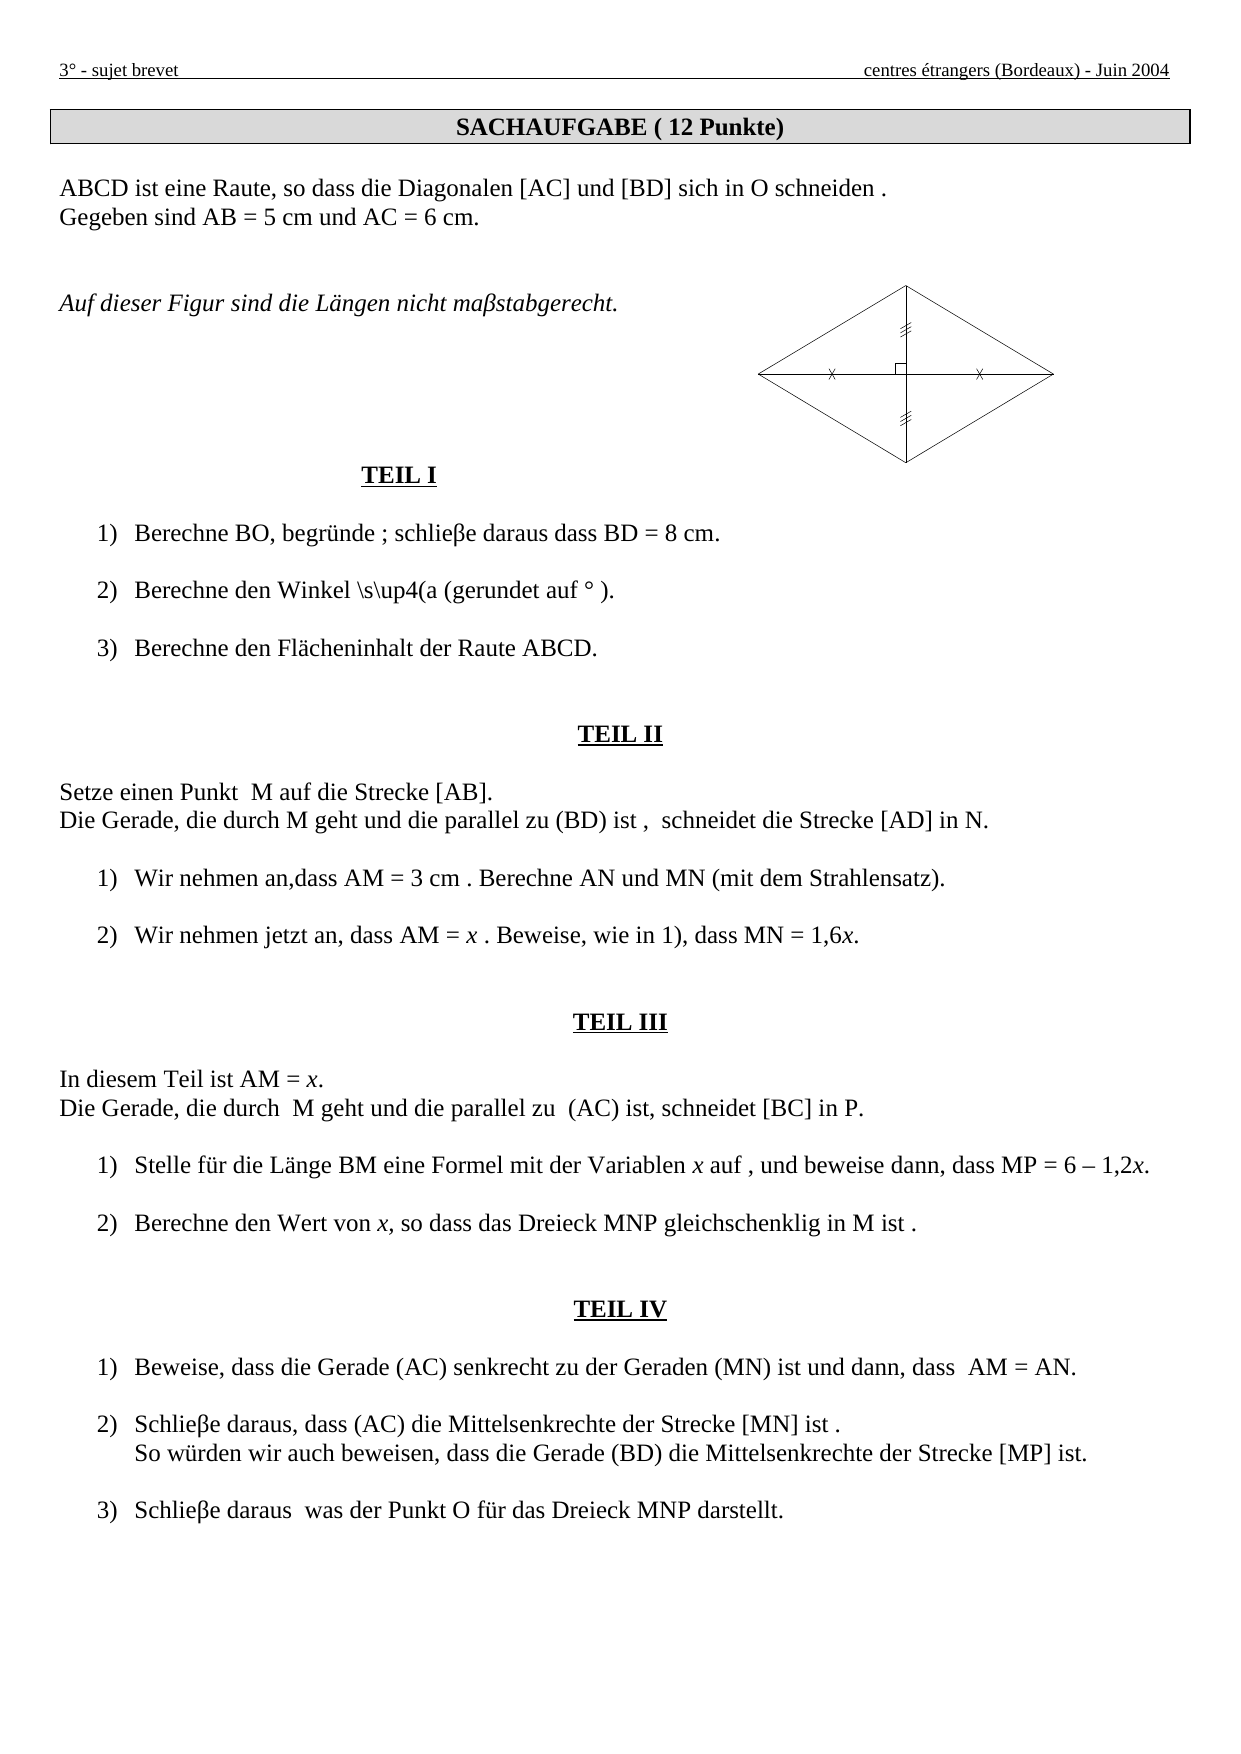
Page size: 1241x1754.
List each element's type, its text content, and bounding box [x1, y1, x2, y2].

text ABCD ist eine Raute, so dass die Diagonalen [AC] und [BD] sich in O schneiden . [59, 173, 1181, 202]
list Wir nehmen an,dass AM = . Berechne AN und MN (mit dem Strahlensatz). [97, 863, 1181, 892]
text Auf dieser Figur sind die Längen nicht maβstabgerecht. [59, 288, 1181, 317]
list Beweise, dass die Gerade (AC) senkrecht zu der Geraden (MN) ist und dann, dass AM = AN. [97, 1352, 1181, 1381]
list Stelle für die Länge BM eine Formel mit der Variablen x auf , und beweise dann, dass MP = 6 – 1,2x. [97, 1151, 1181, 1179]
text TEIL IV [59, 1294, 1181, 1323]
text TEIL II [59, 719, 1181, 748]
text SACHAUFGABE ( 12 Punkte) [51, 110, 1189, 143]
list Wir nehmen jetzt an, dass AM = x . Beweise, wie in 1), dass MN = 1,6x. [97, 921, 1181, 949]
text Die Gerade, die durch M geht und die parallel zu (BD) ist , schneidet die Strecke [AD] in N. [59, 806, 1181, 834]
list Berechne BO, begründe ; schlieβe daraus dass BD = . [97, 518, 1181, 547]
text Gegeben sind AB = und AC = . [59, 202, 1181, 231]
list Schlieβe daraus was der Punkt O für das Dreieck MNP darstellt. [97, 1496, 1181, 1524]
text TEIL I [59, 461, 1181, 489]
text In diesem Teil ist AM = x. [59, 1064, 1181, 1093]
text Setze einen Punkt M auf die Strecke [AB]. [59, 777, 1181, 806]
text So würden wir auch beweisen, dass die Gerade (BD) die Mittelsenkrechte der Strecke [MP] ist. [134, 1438, 1181, 1467]
text Die Gerade, die durch M geht und die parallel zu (AC) ist, schneidet [BC] in P. [59, 1093, 1181, 1122]
list Berechne den Wert von x, so dass das Dreieck MNP gleichschenklig in M ist . [97, 1208, 1181, 1237]
list Schlieβe daraus, dass (AC) die Mittelsenkrechte der Strecke [MN] ist . [97, 1409, 1181, 1438]
list Berechne den Winkel (gerundet auf ° ). [97, 576, 1181, 604]
list Berechne den Flächeninhalt der Raute ABCD. [97, 633, 1181, 662]
text TEIL III [59, 1007, 1181, 1036]
